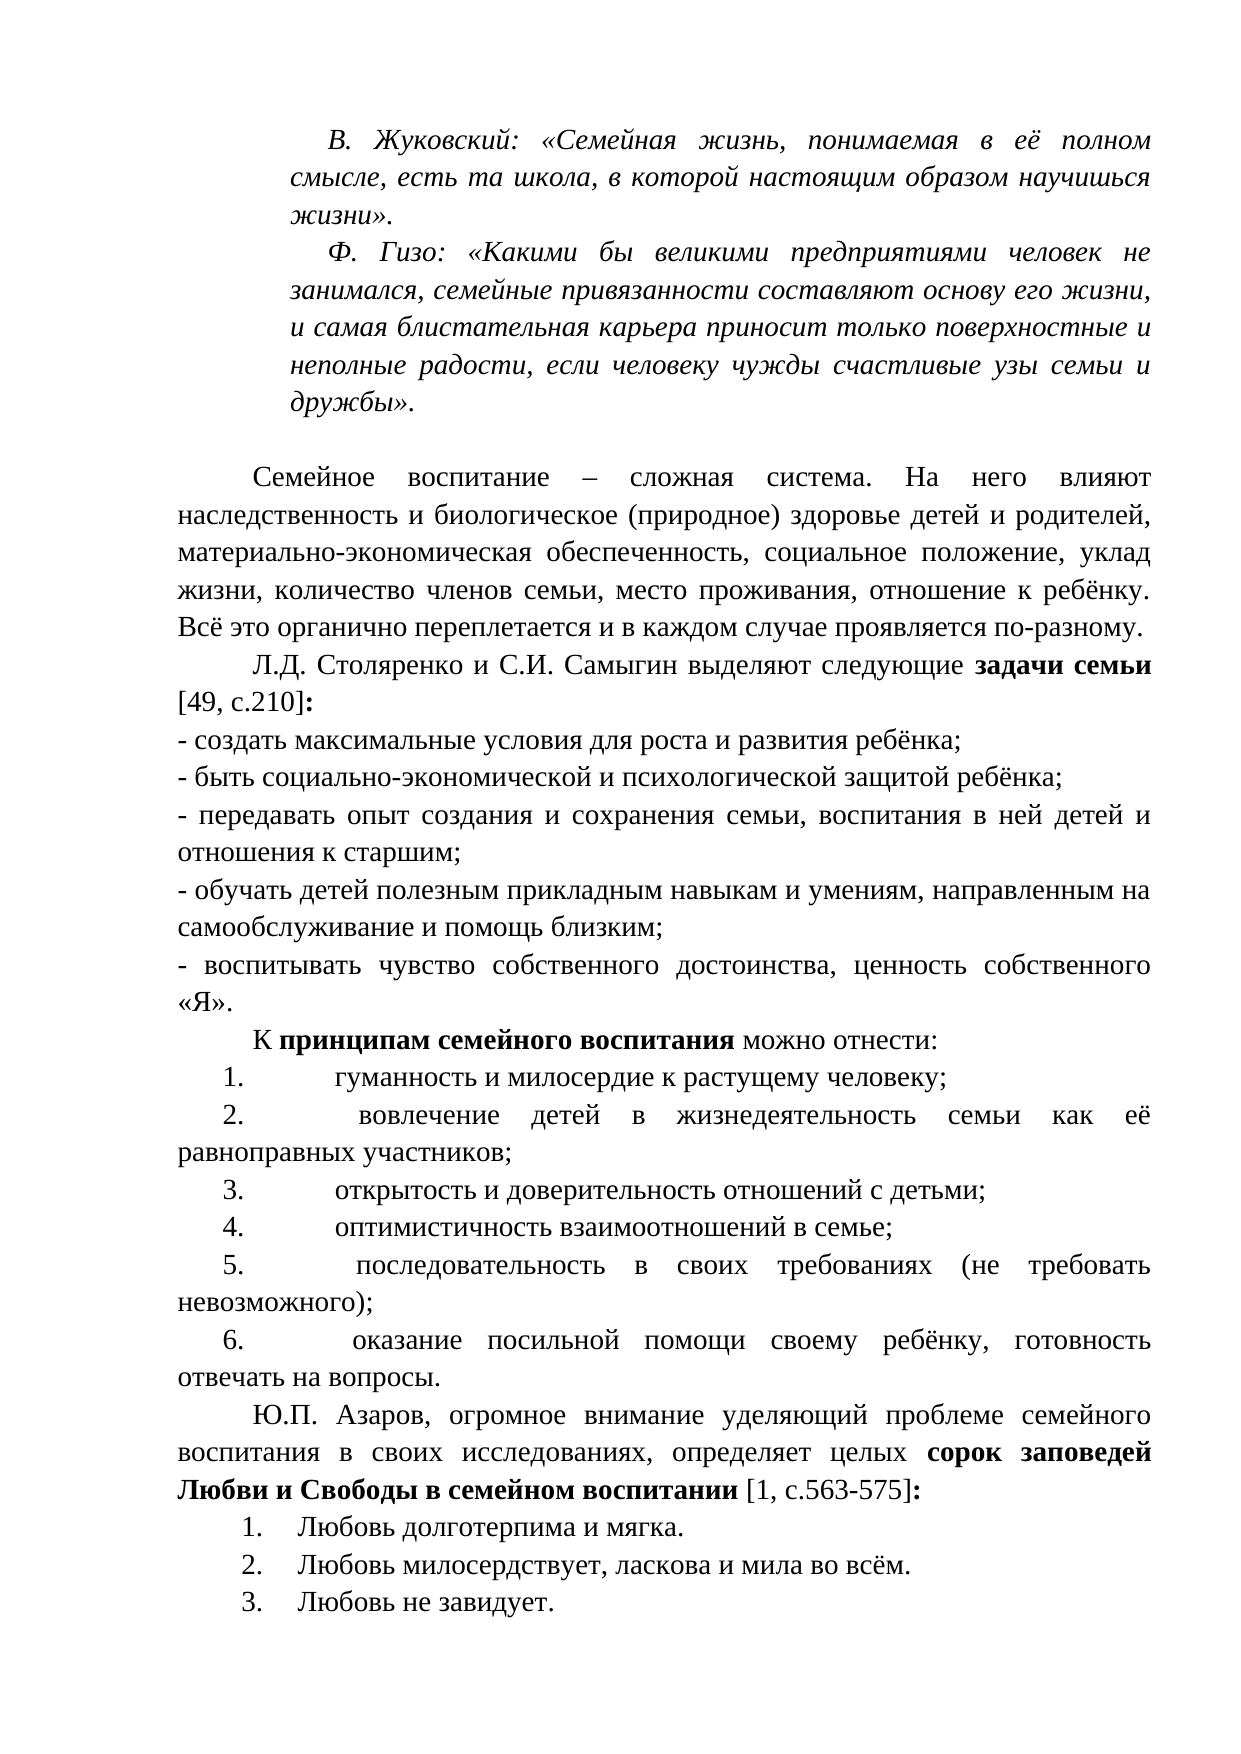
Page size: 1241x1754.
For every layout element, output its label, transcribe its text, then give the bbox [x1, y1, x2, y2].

text Ю.П. Азаров, огромное внимание уделяющий проблеме семейного воспитания в своих исследованиях, определяет целых сорок заповедей Любви и Свободы в семейном воспитании [1, с.563-575]: [177, 1393, 1152, 1506]
text - передавать опыт создания и сохранения семьи, воспитания в ней детей и отношения к старшим; [177, 793, 1152, 868]
text Ф. Гизо: «Какими бы великими предприятиями человек не занимался, семейные привязанности составляют основу его жизни, и самая блистательная карьера приносит только поверхностные и неполные радости, если человеку чужды счастливые узы семьи и дружбы». [290, 231, 1152, 418]
text - быть социально-экономической и психологической защитой ребёнка; [177, 756, 1152, 793]
list вовлечение детей в жизнедеятельность семьи как её равноправных участников; [177, 1093, 1152, 1168]
text - обучать детей полезным прикладным навыкам и умениям, направленным на самообслуживание и помощь близким; [177, 868, 1152, 943]
list Любовь долготерпима и мягка. [166, 1506, 1152, 1543]
list гуманность и милосердие к растущему человеку; [166, 1056, 1152, 1093]
text Семейное воспитание – сложная система. На него влияют наследственность и биологическое (природное) здоровье детей и родителей, материально-экономическая обеспеченность, социальное положение, уклад жизни, количество членов семьи, место проживания, отношение к ребёнку. Всё это органично переплетается и в каждом случае проявляется по-разному. [177, 456, 1152, 643]
text - воспитывать чувство собственного достоинства, ценность собственного «Я». [177, 943, 1152, 1018]
text К принципам семейного воспитания можно отнести: [177, 1018, 1152, 1056]
list открытость и доверительность отношений с детьми; [177, 1168, 1152, 1206]
text - создать максимальные условия для роста и развития ребёнка; [177, 718, 1152, 756]
text В. Жуковский: «Семейная жизнь, понимаемая в её полном смысле, есть та школа, в которой настоящим образом научишься жизни». [290, 118, 1152, 231]
list оказание посильной помощи своему ребёнку, готовность отвечать на вопросы. [177, 1318, 1152, 1393]
list Любовь не завидует. [166, 1581, 1152, 1618]
list последовательность в своих требованиях (не требовать невозможного); [177, 1243, 1152, 1318]
text Л.Д. Столяренко и С.И. Самыгин выделяют следующие задачи семьи [49, с.210]: [177, 643, 1152, 718]
list Любовь милосердствует, ласкова и мила во всём. [166, 1543, 1152, 1581]
list оптимистичность взаимоотношений в семье; [177, 1206, 1152, 1243]
